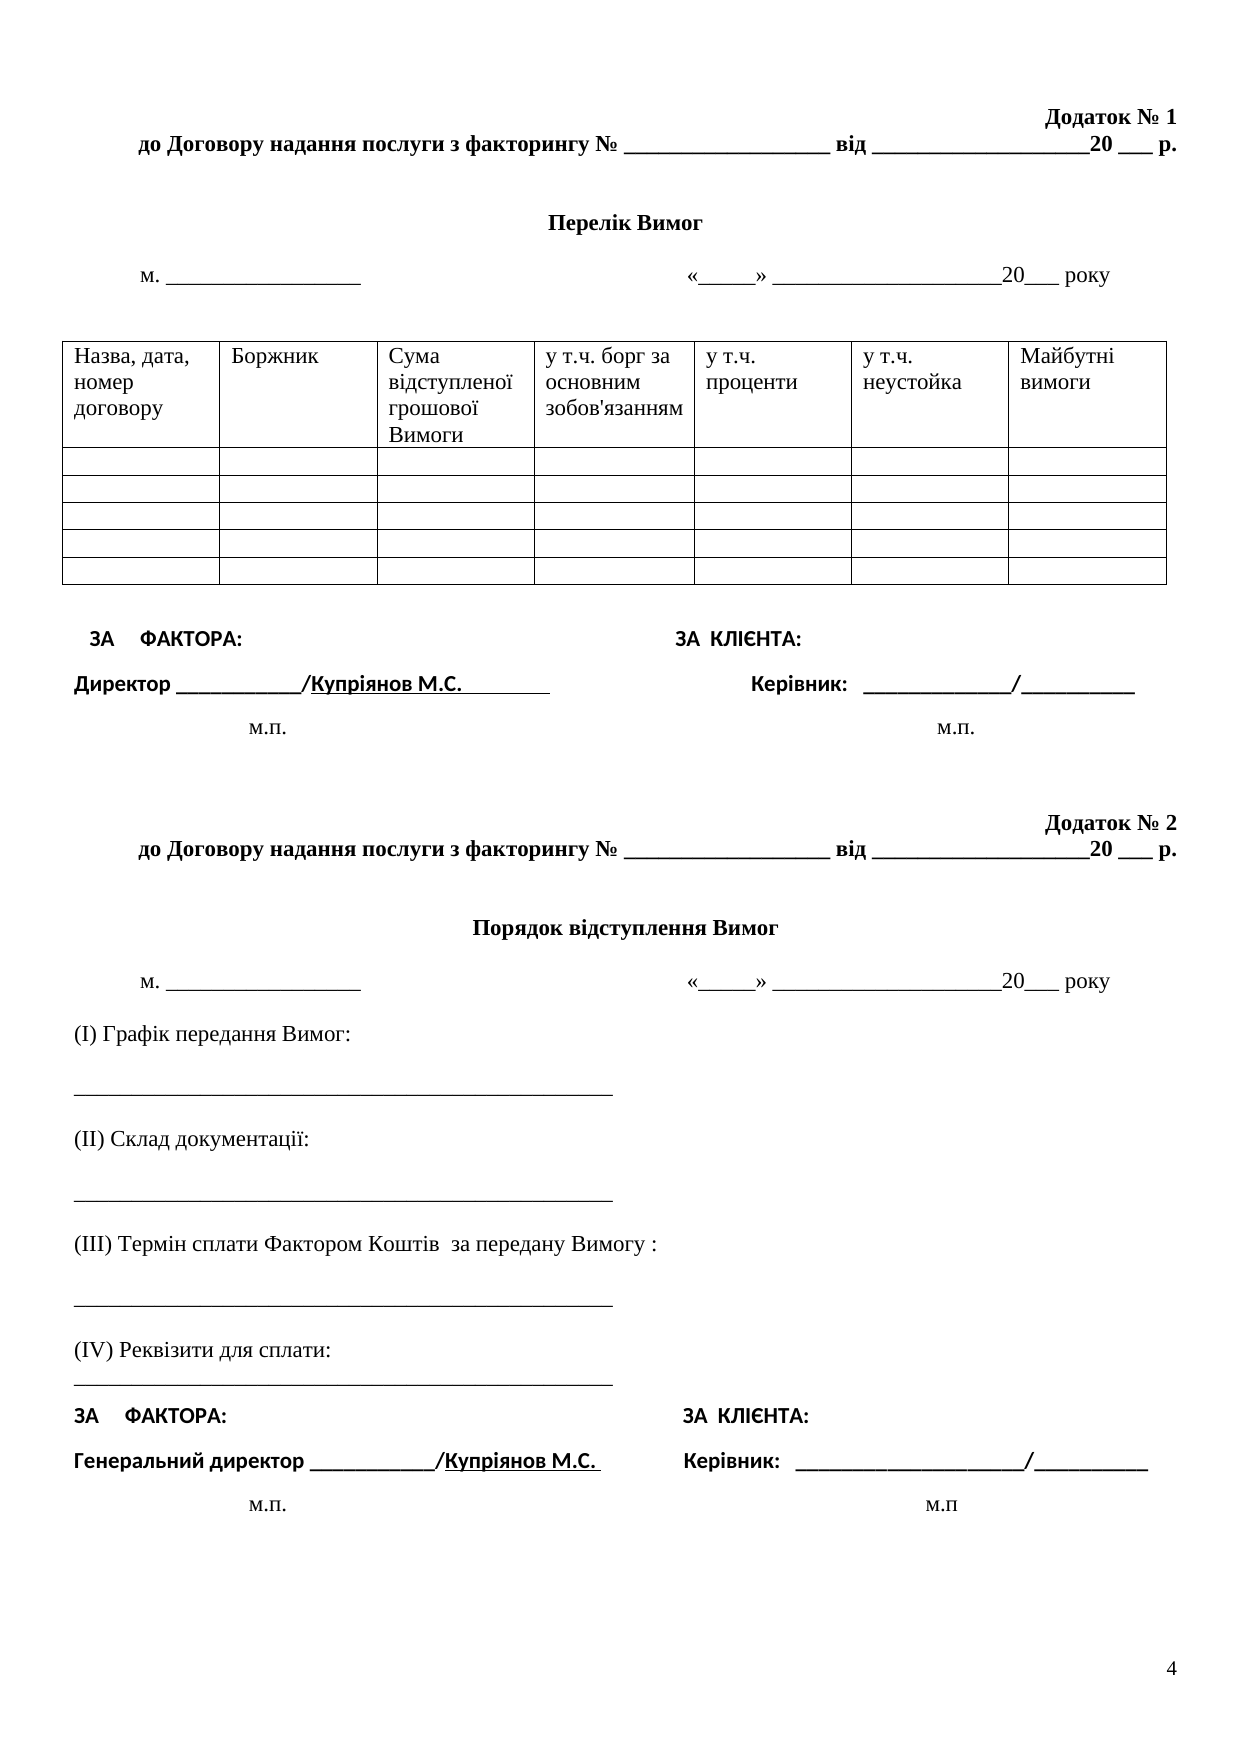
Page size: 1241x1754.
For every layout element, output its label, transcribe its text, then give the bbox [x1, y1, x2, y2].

table_cell [63, 503, 219, 529]
table_cell [695, 448, 851, 474]
table_cell [63, 448, 219, 474]
table_cell [852, 558, 1008, 584]
text м.п. м.п [74, 1490, 1177, 1517]
text м. _________________ «_____» ____________________20___ року [74, 967, 1177, 993]
table_cell [378, 558, 534, 584]
table_cell [852, 476, 1008, 502]
table_header у т.ч. борг за основним зобов'язанням [535, 342, 694, 447]
table_header Сума відступленої грошової Вимоги [378, 342, 534, 447]
text (III) Термін сплати Фактором Коштів за передану Вимогу : [74, 1230, 1177, 1257]
table_cell [1009, 448, 1166, 474]
table_cell [1009, 503, 1166, 529]
table_cell [1009, 530, 1166, 557]
table_cell [852, 448, 1008, 474]
table_cell [1009, 476, 1166, 502]
table_cell [535, 448, 694, 474]
table_cell [852, 503, 1008, 529]
text _______________________________________________ [74, 1362, 1177, 1388]
table_cell [1009, 558, 1166, 584]
text Додаток № 1 [74, 103, 1177, 130]
table_cell [535, 530, 694, 557]
table_cell [695, 476, 851, 502]
table_cell [220, 530, 377, 557]
text Порядок відступлення Вимог [74, 914, 1177, 941]
table_header Боржник [220, 342, 377, 447]
text до Договору надання послуги з факторингу № __________________ від ___________________20 ___ р. [74, 130, 1177, 156]
text (IV) Реквізити для сплати: [74, 1336, 1177, 1362]
text до Договору надання послуги з факторингу № __________________ від ___________________20 ___ р. [74, 835, 1177, 861]
text _______________________________________________ [74, 1283, 1177, 1309]
table_header Назва, дата, номер договору [63, 342, 219, 447]
table_cell [220, 476, 377, 502]
table_cell [220, 448, 377, 474]
text м. _________________ «_____» ____________________20___ року [74, 262, 1177, 288]
table_cell [63, 476, 219, 502]
table_cell [220, 558, 377, 584]
table_cell [535, 558, 694, 584]
text м.п. м.п. [74, 713, 1177, 740]
table_cell [378, 530, 534, 557]
text (I) Графік передання Вимог: [74, 1019, 1177, 1046]
table_header Майбутні вимоги [1009, 342, 1166, 447]
text ЗА ФАКТОРА: ЗА КЛІЄНТА: [74, 1401, 1177, 1429]
table_cell [220, 503, 377, 529]
text _______________________________________________ [74, 1072, 1177, 1099]
table_cell [378, 476, 534, 502]
table_header у т.ч. неустойка [852, 342, 1008, 447]
text _______________________________________________ [74, 1178, 1177, 1204]
text Директор ___________/Купріянов М.С. Керівник: _____________/__________ [74, 669, 1177, 697]
table_cell [535, 503, 694, 529]
table_header у т.ч. проценти [695, 342, 851, 447]
table_cell [852, 530, 1008, 557]
text Додаток № 2 [74, 809, 1177, 835]
text (II) Склад документації: [74, 1125, 1177, 1151]
text ЗА ФАКТОРА: ЗА КЛІЄНТА: [74, 624, 1177, 652]
table_cell [695, 530, 851, 557]
table_cell [378, 448, 534, 474]
table_cell [378, 503, 534, 529]
table_cell [63, 558, 219, 584]
table_cell [695, 503, 851, 529]
text Перелік Вимог [74, 209, 1177, 235]
table_cell [63, 530, 219, 557]
table_cell [535, 476, 694, 502]
text Генеральний директор ___________/Купріянов М.С. Керівник: ____________________/__________ [74, 1446, 1177, 1474]
table_cell [695, 558, 851, 584]
